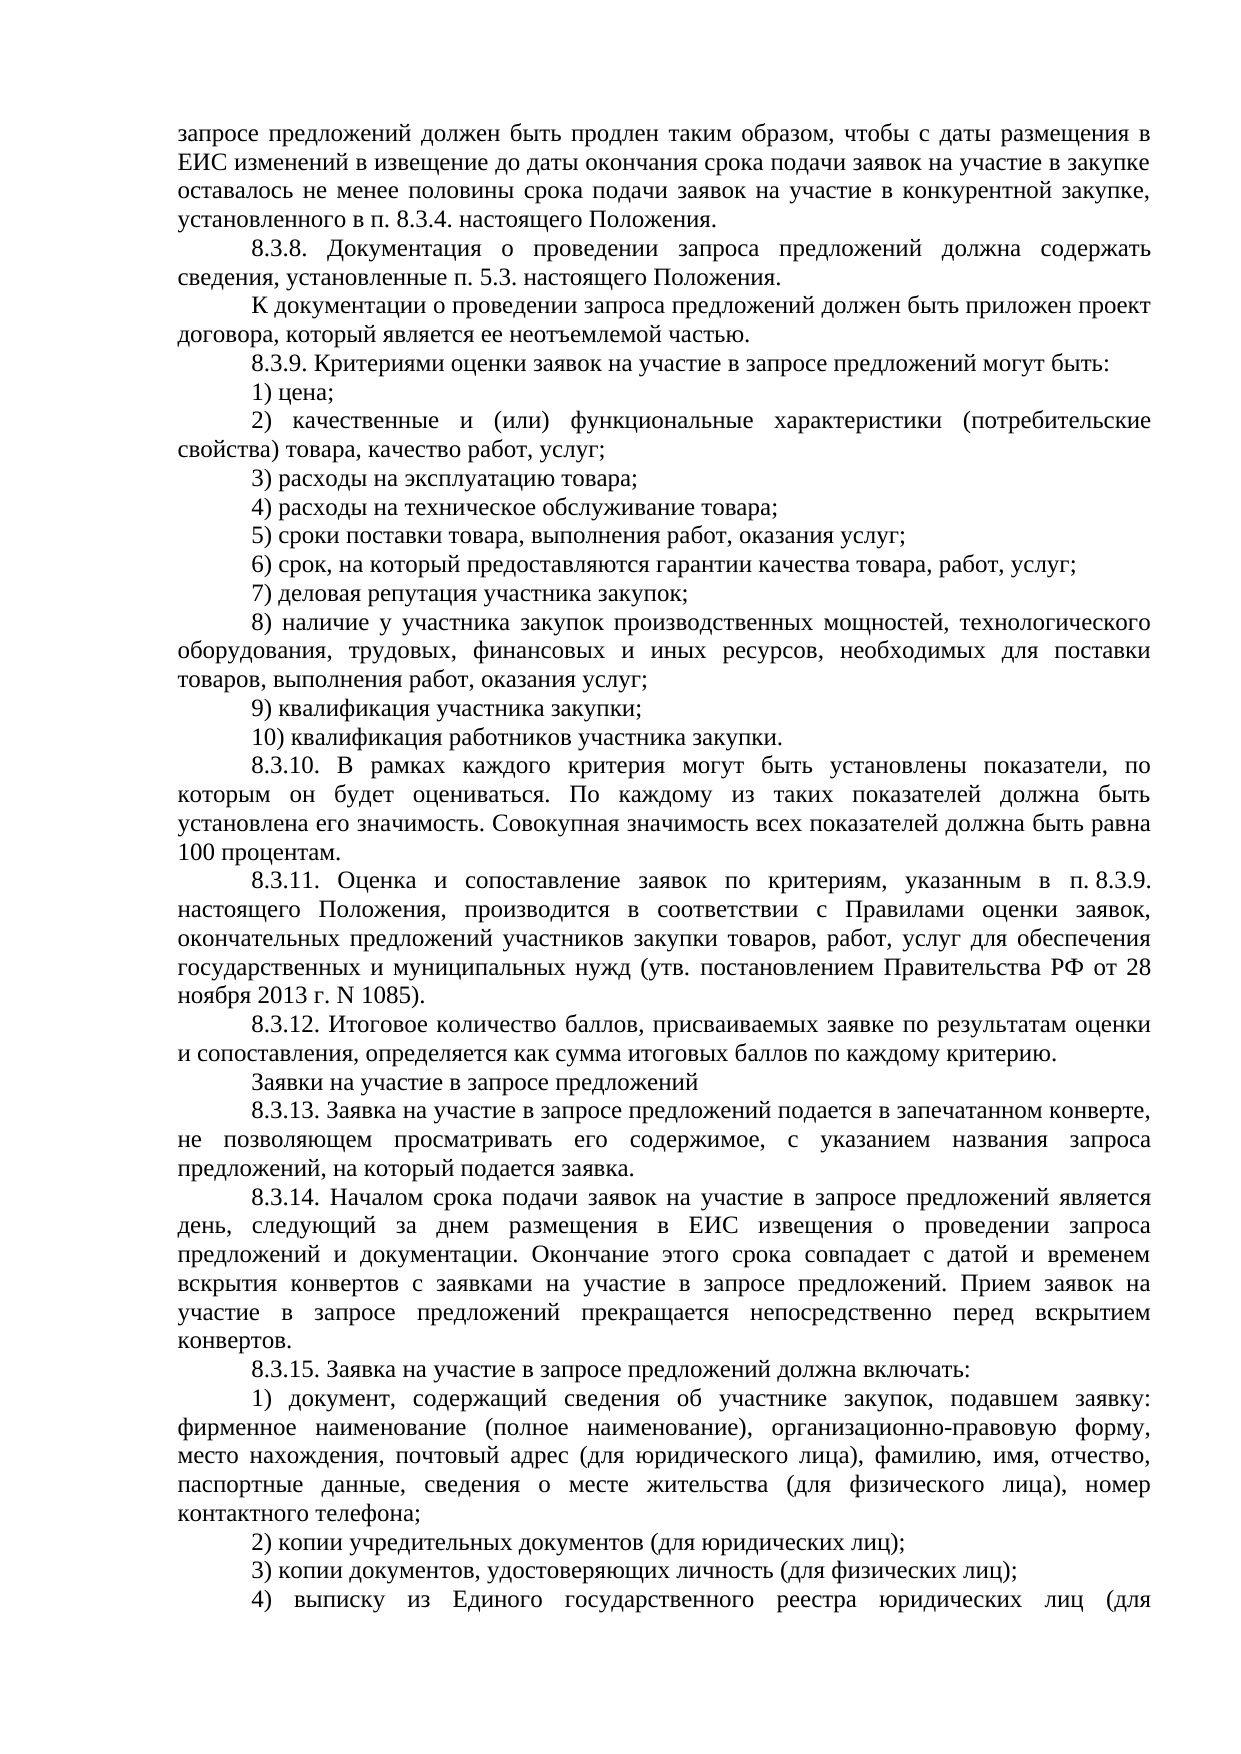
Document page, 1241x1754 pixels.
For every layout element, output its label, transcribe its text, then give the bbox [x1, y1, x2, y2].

text 8.3.8. Документация о проведении запроса предложений должна содержать сведения, установленные п. 5.3. настоящего Положения. [177, 233, 1152, 291]
text 8.3.13. Заявка на участие в запросе предложений подается в запечатанном конверте, не позволяющем просматривать его содержимое, с указанием названия запроса предложений, на который подается заявка. [177, 1096, 1152, 1182]
text 3) расходы на эксплуатацию товара; [177, 463, 1152, 492]
text 8.3.10. В рамках каждого критерия могут быть установлены показатели, по которым он будет оцениваться. По каждому из таких показателей должна быть установлена его значимость. Совокупная значимость всех показателей должна быть равна 100 процентам. [177, 751, 1152, 866]
text 2) копии учредительных документов (для юридических лиц); [177, 1527, 1152, 1556]
text 2) качественные и (или) функциональные характеристики (потребительские свойства) товара, качество работ, услуг; [177, 406, 1152, 463]
text 9) квалификация участника закупки; [177, 693, 1152, 722]
text 1) цена; [177, 377, 1152, 406]
text 7) деловая репутация участника закупок; [177, 578, 1152, 607]
text 5) сроки поставки товара, выполнения работ, оказания услуг; [177, 521, 1152, 549]
text Заявки на участие в запросе предложений [177, 1067, 1152, 1096]
text 8) наличие у участника закупок производственных мощностей, технологического оборудования, трудовых, финансовых и иных ресурсов, необходимых для поставки товаров, выполнения работ, оказания услуг; [177, 607, 1152, 693]
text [177, 1584, 1152, 1613]
text 8.3.9. Критериями оценки заявок на участие в запросе предложений могут быть: [177, 348, 1152, 377]
text К документации о проведении запроса предложений должен быть приложен проект договора, который является ее неотъемлемой частью. [177, 291, 1152, 348]
text 3) копии документов, удостоверяющих личность (для физических лиц); [177, 1556, 1152, 1584]
text 6) срок, на который предоставляются гарантии качества товара, работ, услуг; [177, 549, 1152, 578]
text 1) документ, содержащий сведения об участнике закупок, подавшем заявку: фирменное наименование (полное наименование), организационно-правовую форму, место нахождения, почтовый адрес (для юридического лица), фамилию, имя, отчество, паспортные данные, сведения о месте жительства (для физического лица), номер контактного телефона; [177, 1383, 1152, 1527]
text 8.3.11. Оценка и сопоставление заявок по критериям, указанным в п. 8.3.9. настоящего Положения, производится в соответствии с Правилами оценки заявок, окончательных предложений участников закупки товаров, работ, услуг для обеспечения государственных и муниципальных нужд (утв. постановлением Правительства РФ от 28 ноября 2013 г. N 1085). [177, 866, 1152, 1009]
text 8.3.12. Итоговое количество баллов, присваиваемых заявке по результатам оценки и сопоставления, определяется как сумма итоговых баллов по каждому критерию. [177, 1009, 1152, 1067]
text 8.3.15. Заявка на участие в запросе предложений должна включать: [177, 1354, 1152, 1383]
text 4) расходы на техническое обслуживание товара; [177, 492, 1152, 521]
text 8.3.14. Началом срока подачи заявок на участие в запросе предложений является день, следующий за днем размещения в ЕИС извещения о проведении запроса предложений и документации. Окончание этого срока совпадает с датой и временем вскрытия конвертов с заявками на участие в запросе предложений. Прием заявок на участие в запросе предложений прекращается непосредственно перед вскрытием конвертов. [177, 1182, 1152, 1354]
text 10) квалификация работников участника закупки. [177, 722, 1152, 751]
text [177, 118, 1152, 233]
